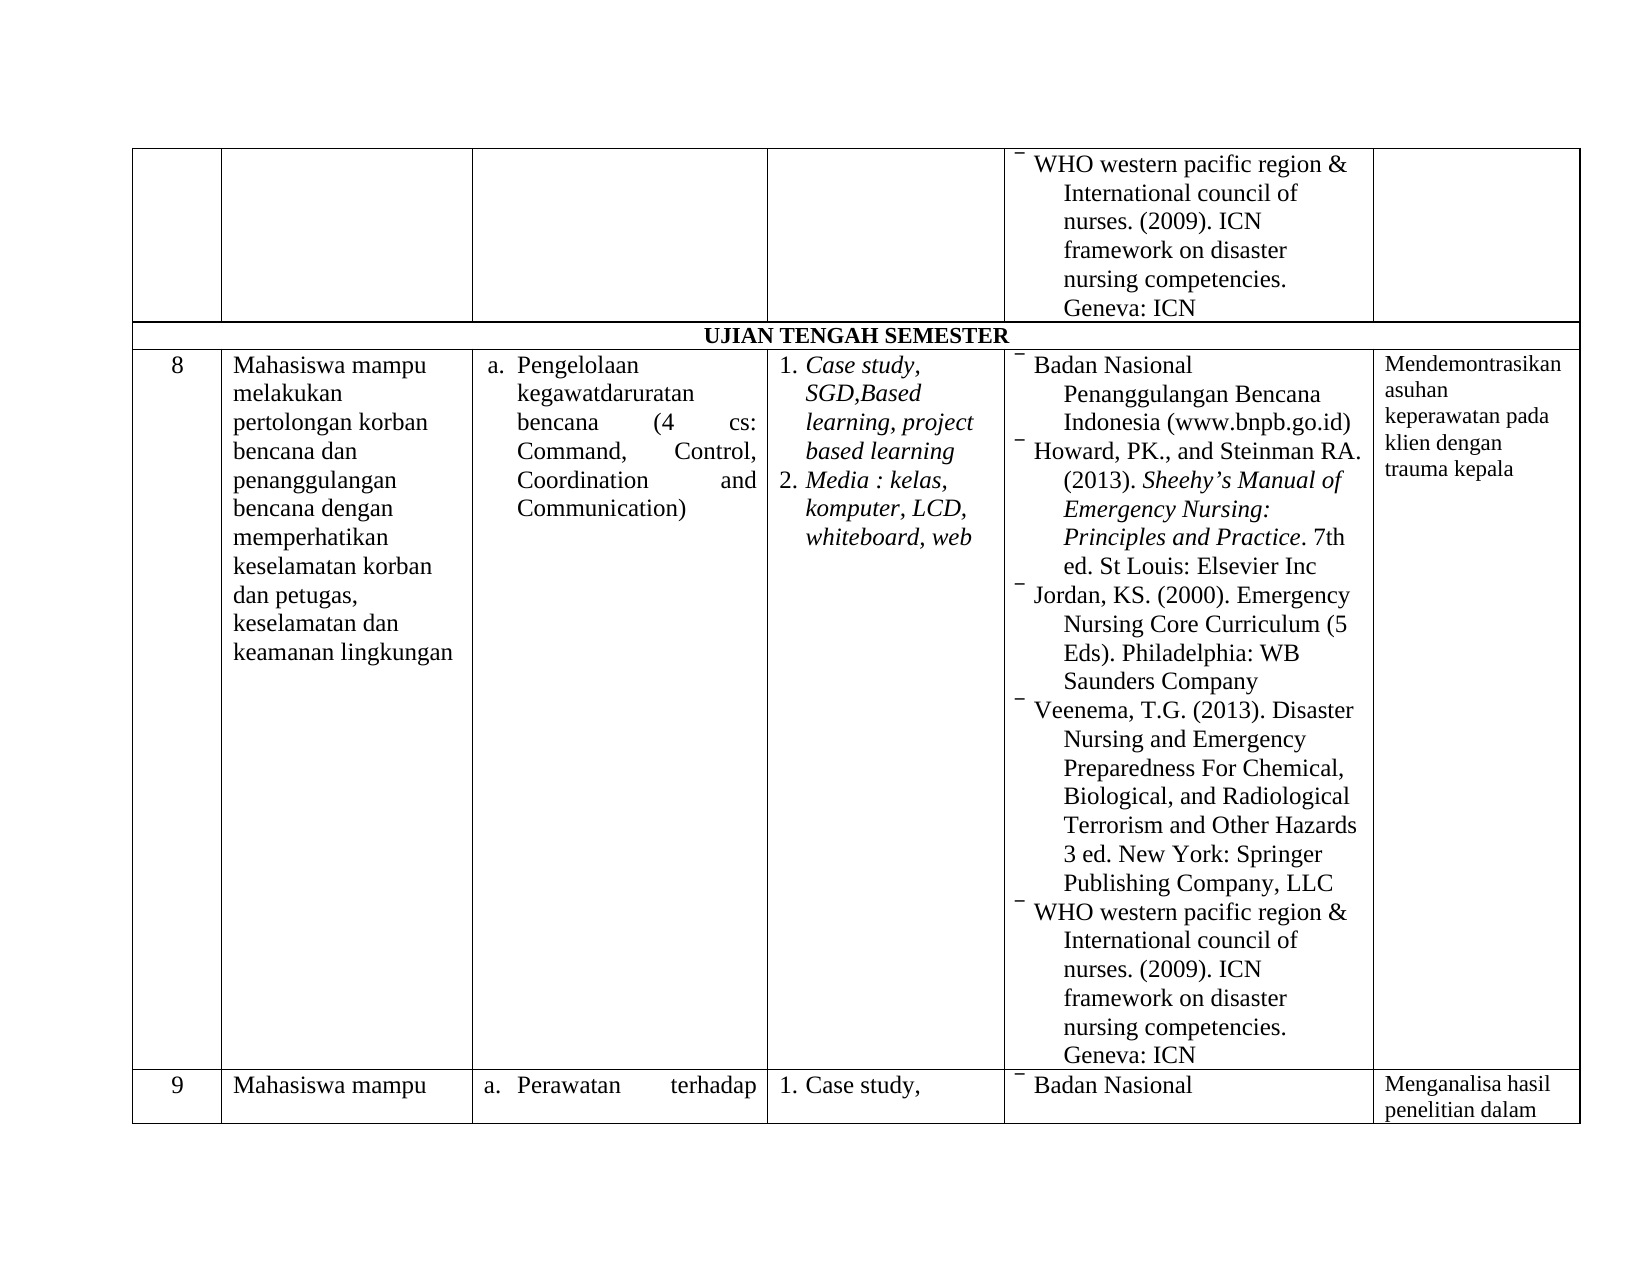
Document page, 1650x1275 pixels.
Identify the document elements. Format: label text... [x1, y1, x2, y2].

table_cell 8 [133, 350, 221, 1069]
table_cell 9 [133, 1070, 221, 1123]
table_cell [1005, 149, 1373, 321]
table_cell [1005, 1070, 1373, 1123]
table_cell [768, 1070, 1004, 1123]
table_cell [473, 1070, 767, 1123]
table_cell Mendemontrasikan asuhan keperawatan pada klien dengan trauma kepala [1374, 350, 1579, 1069]
table_cell UJIAN TENGAH SEMESTER [133, 323, 1579, 349]
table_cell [222, 149, 472, 321]
table_cell Case study, SGD,Based learning, project based learning Media : kelas, komputer, LCD, whiteboard, web [768, 350, 1004, 1069]
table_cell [473, 149, 767, 321]
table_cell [768, 149, 1004, 321]
table_cell Pengelolaan kegawatdaruratan bencana (4 cs: Command, Control, Coordination and Communication) [473, 350, 767, 1069]
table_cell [1374, 149, 1579, 321]
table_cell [1374, 1070, 1579, 1123]
table_cell 7 [133, 149, 221, 321]
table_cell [222, 1070, 472, 1123]
